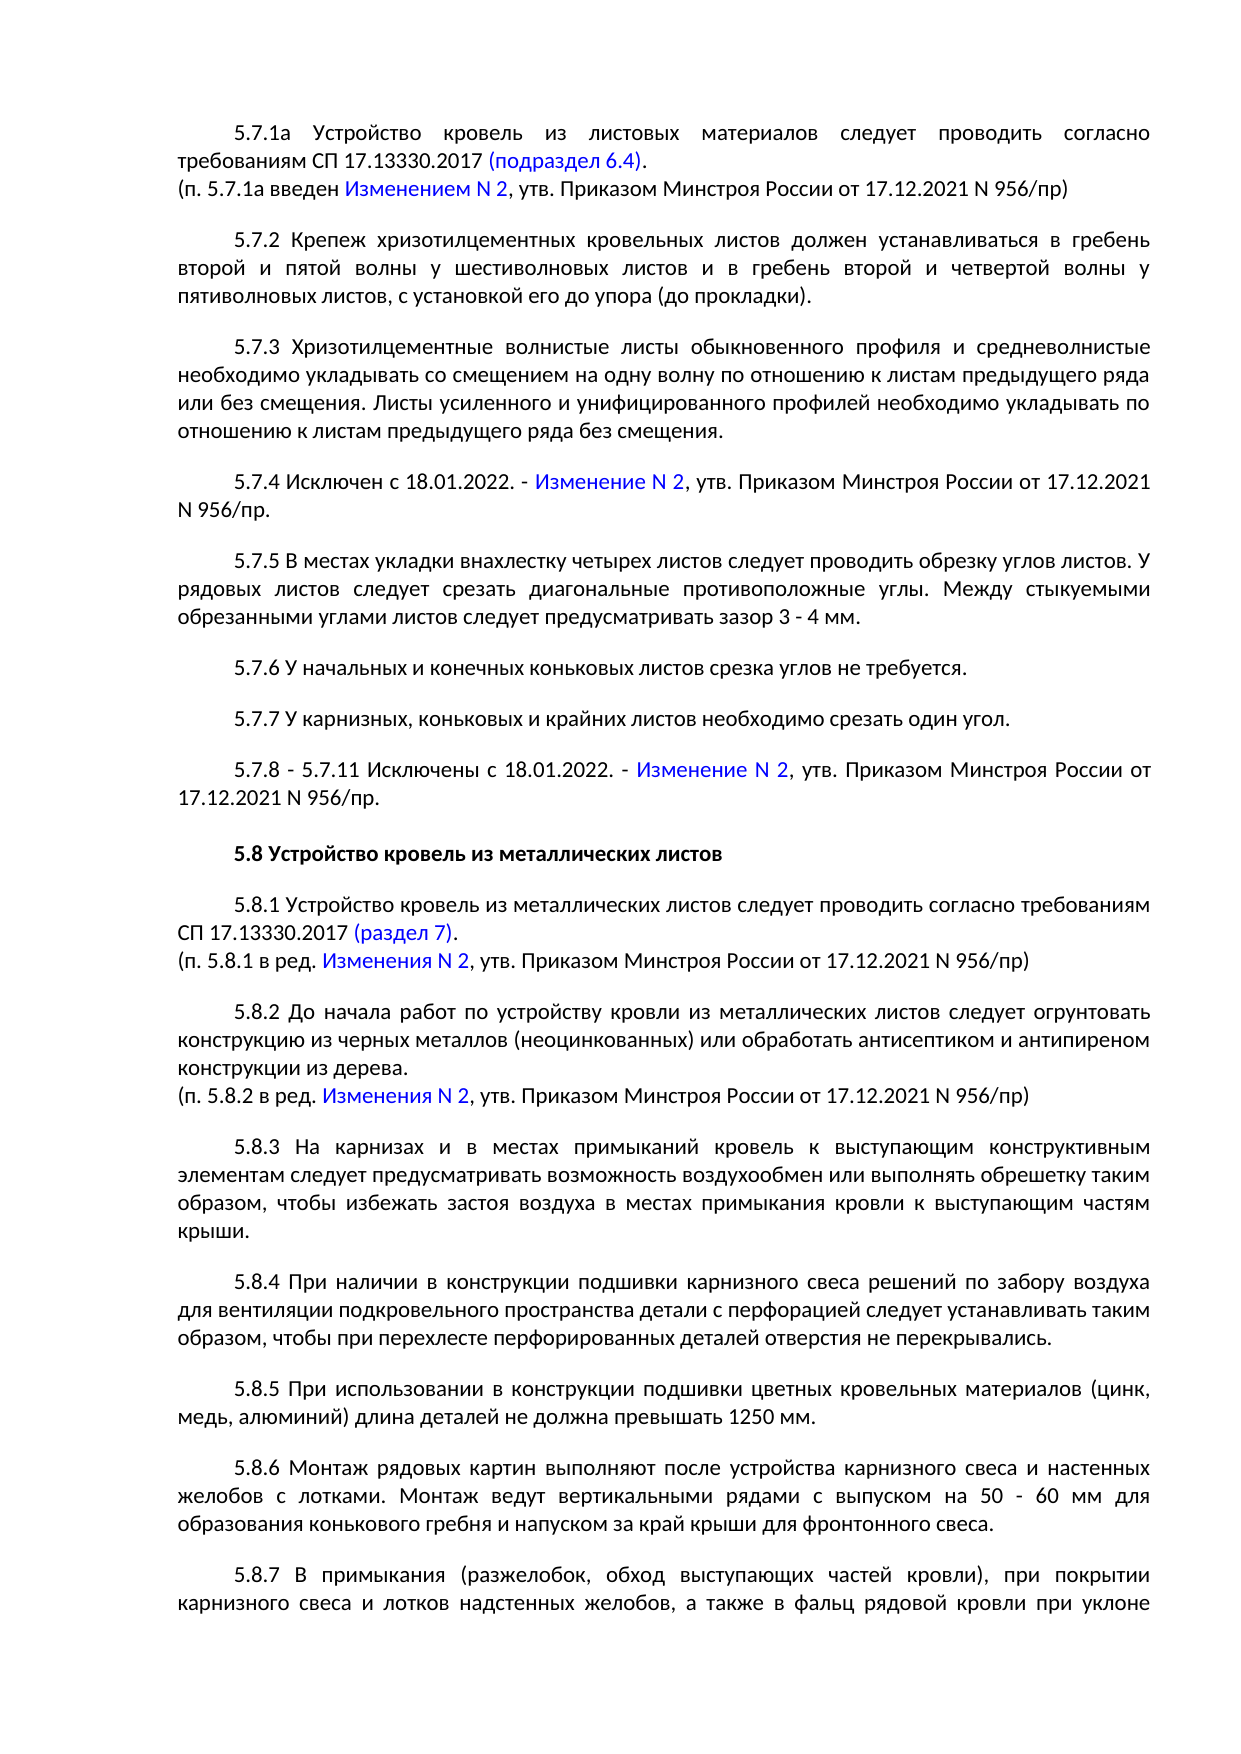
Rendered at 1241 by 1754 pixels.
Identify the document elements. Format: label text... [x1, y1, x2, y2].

text 5.8.4 При наличии в конструкции подшивки карнизного свеса решений по забору воздуха для вентиляции подкровельного пространства детали с перфорацией следует устанавливать таким образом, чтобы при перехлесте перфорированных деталей отверстия не перекрывались. [177, 1267, 1152, 1351]
text 5.7.5 В местах укладки внахлестку четырех листов следует проводить обрезку углов листов. У рядовых листов следует срезать диагональные противоположные углы. Между стыкуемыми обрезанными углами листов следует предусматривать зазор 3 - 4 мм. [177, 546, 1152, 630]
text 5.8.6 Монтаж рядовых картин выполняют после устройства карнизного свеса и настенных желобов с лотками. Монтаж ведут вертикальными рядами с выпуском на 50 - 60 мм для образования конькового гребня и напуском за край крыши для фронтонного свеса. [177, 1453, 1152, 1537]
text (п. 5.8.1 в ред. Изменения N 2, утв. Приказом Минстроя России от 17.12.2021 N 956/пр) [177, 946, 1152, 974]
title 5.8 Устройство кровель из металлических листов [177, 839, 1152, 867]
text 5.7.1а Устройство кровель из листовых материалов следует проводить согласно требованиям СП 17.13330.2017 (подраздел 6.4). [177, 118, 1152, 174]
text 5.7.3 Хризотилцементные волнистые листы обыкновенного профиля и средневолнистые необходимо укладывать со смещением на одну волну по отношению к листам предыдущего ряда или без смещения. Листы усиленного и унифицированного профилей необходимо укладывать по отношению к листам предыдущего ряда без смещения. [177, 332, 1152, 444]
text 5.8.1 Устройство кровель из металлических листов следует проводить согласно требованиям СП 17.13330.2017 (раздел 7). [177, 890, 1152, 946]
text (п. 5.8.2 в ред. Изменения N 2, утв. Приказом Минстроя России от 17.12.2021 N 956/пр) [177, 1081, 1152, 1109]
text 5.7.4 Исключен с 18.01.2022. - Изменение N 2, утв. Приказом Минстроя России от 17.12.2021 N 956/пр. [177, 467, 1152, 523]
text 5.7.7 У карнизных, коньковых и крайних листов необходимо срезать один угол. [177, 704, 1152, 732]
text (п. 5.7.1а введен Изменением N 2, утв. Приказом Минстроя России от 17.12.2021 N 956/пр) [177, 174, 1152, 202]
text 5.7.6 У начальных и конечных коньковых листов срезка углов не требуется. [177, 653, 1152, 681]
text 5.8.3 На карнизах и в местах примыканий кровель к выступающим конструктивным элементам следует предусматривать возможность воздухообмен или выполнять обрешетку таким образом, чтобы избежать застоя воздуха в местах примыкания кровли к выступающим частям крыши. [177, 1132, 1152, 1244]
text 5.8.5 При использовании в конструкции подшивки цветных кровельных материалов (цинк, медь, алюминий) длина деталей не должна превышать 1250 мм. [177, 1374, 1152, 1430]
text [177, 1560, 1152, 1616]
text 5.8.2 До начала работ по устройству кровли из металлических листов следует огрунтовать конструкцию из черных металлов (неоцинкованных) или обработать антисептиком и антипиреном конструкции из дерева. [177, 997, 1152, 1081]
text 5.7.2 Крепеж хризотилцементных кровельных листов должен устанавливаться в гребень второй и пятой волны у шестиволновых листов и в гребень второй и четвертой волны у пятиволновых листов, с установкой его до упора (до прокладки). [177, 225, 1152, 309]
text 5.7.8 - 5.7.11 Исключены с 18.01.2022. - Изменение N 2, утв. Приказом Минстроя России от 17.12.2021 N 956/пр. [177, 755, 1152, 811]
